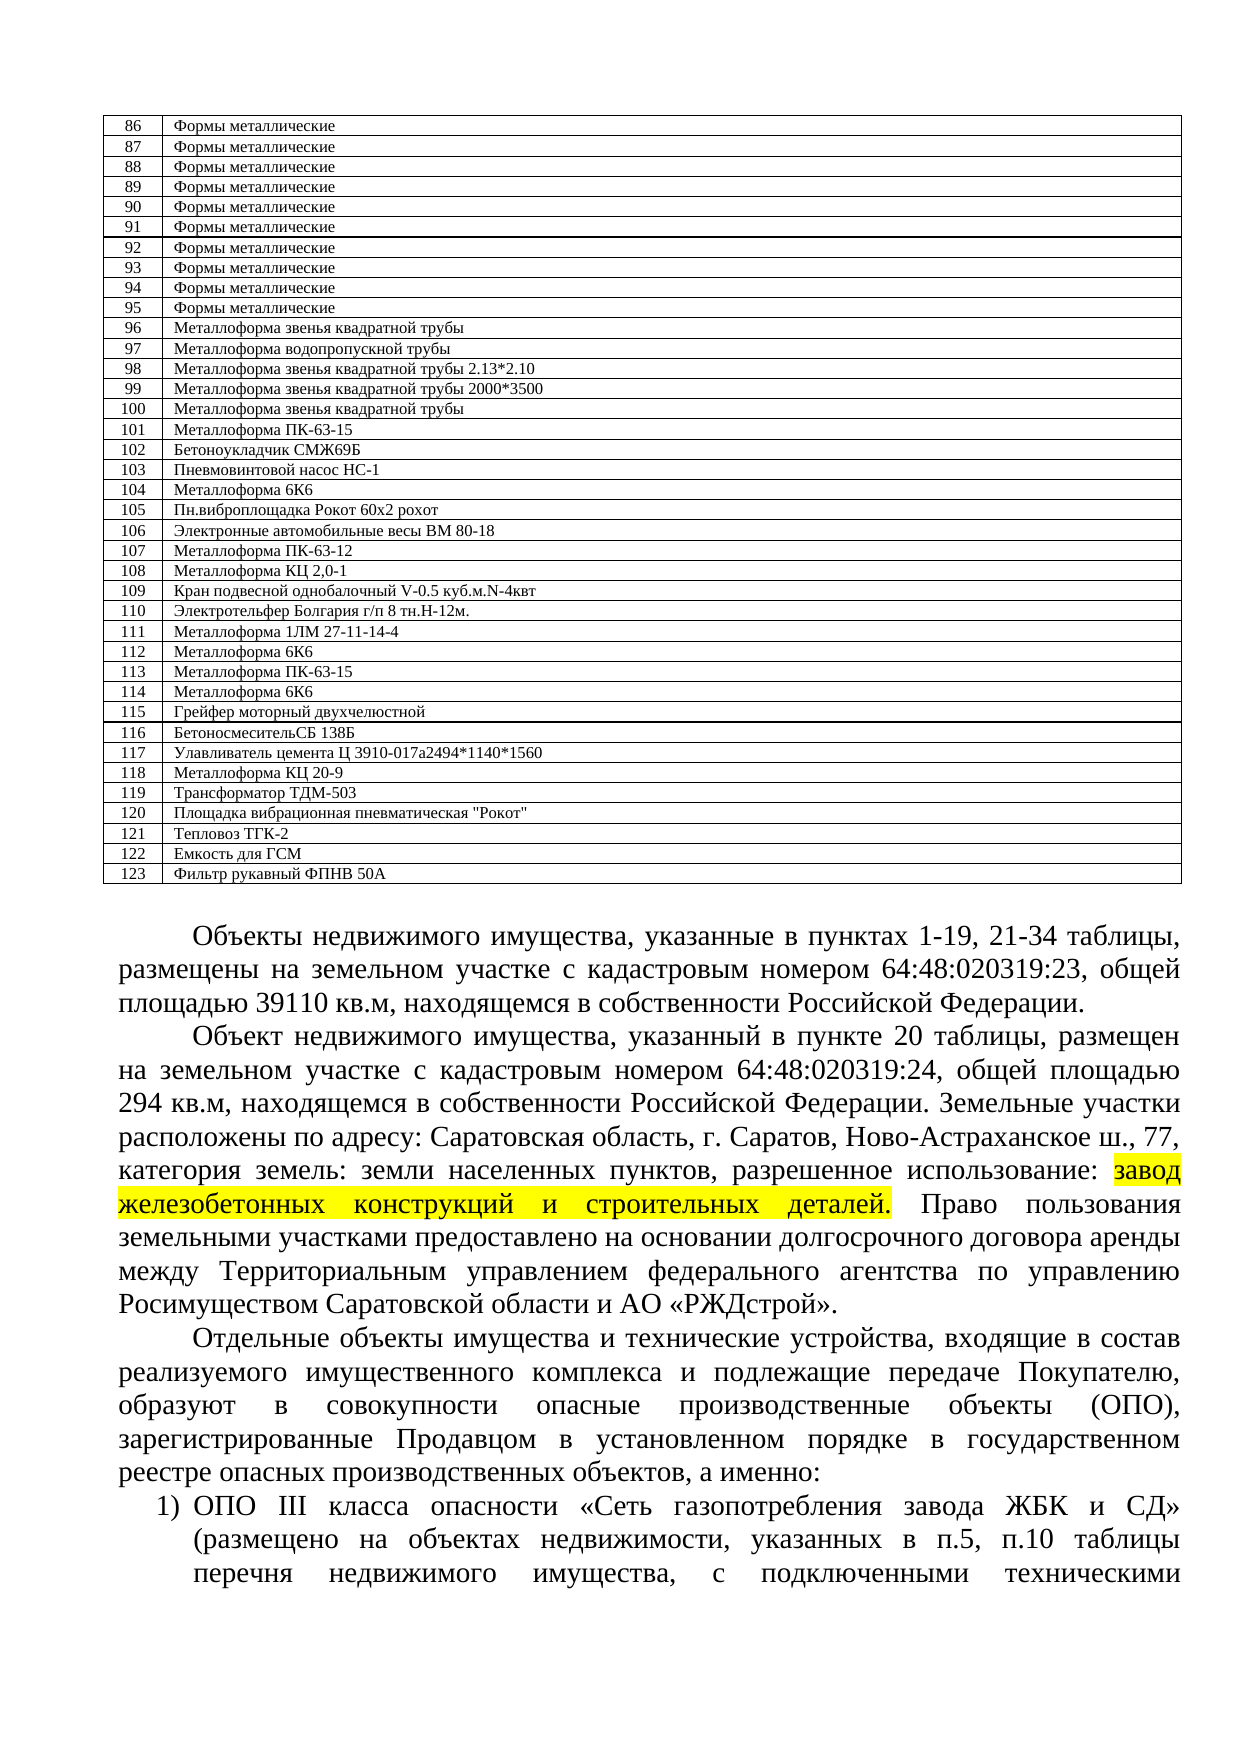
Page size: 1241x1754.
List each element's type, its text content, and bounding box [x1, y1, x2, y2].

table_cell 98 [104, 359, 162, 378]
table_cell 94 [104, 278, 162, 297]
table_cell Трансформатор ТДМ-503 [163, 783, 1181, 802]
table_cell 111 [104, 621, 162, 641]
table_cell 87 [104, 136, 162, 156]
table_cell 119 [104, 783, 162, 802]
table_cell Формы металлические [163, 157, 1181, 176]
table_cell 106 [104, 520, 162, 539]
table_cell Тепловоз ТГК-2 [163, 824, 1181, 843]
table_cell 113 [104, 662, 162, 681]
table_cell 89 [104, 177, 162, 196]
table_cell Формы металлические [163, 298, 1181, 317]
table_cell Электронные автомобильные весы ВМ 80-18 [163, 520, 1181, 539]
table_cell 109 [104, 581, 162, 600]
table_cell Грейфер моторный двухчелюстной [163, 702, 1181, 721]
table_cell Металлоформа 1ЛМ 27-11-14-4 [163, 621, 1181, 641]
table_cell Формы металлические [163, 238, 1181, 257]
table_cell 115 [104, 702, 162, 721]
table_cell Формы металлические [163, 278, 1181, 297]
table_cell 104 [104, 480, 162, 499]
table_cell Металлоформа 6К6 [163, 480, 1181, 499]
table_cell Металлоформа ПК-63-15 [163, 662, 1181, 681]
table_cell Формы металлические [163, 258, 1181, 277]
table_cell Металлоформа ПК-63-15 [163, 419, 1181, 438]
table_cell Металлоформа звенья квадратной трубы [163, 318, 1181, 337]
table_cell Электротельфер Болгария г/п 8 тн.Н-12м. [163, 601, 1181, 620]
table_cell 96 [104, 318, 162, 337]
table_cell Формы металлические [163, 116, 1181, 135]
table_cell 120 [104, 803, 162, 822]
table_cell Улавливатель цемента Ц 3910-017а2494*1140*1560 [163, 743, 1181, 762]
table_cell 102 [104, 440, 162, 459]
table_cell Металлоформа звенья квадратной трубы 2.13*2.10 [163, 359, 1181, 378]
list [156, 1488, 1181, 1588]
table_cell 103 [104, 460, 162, 479]
table_cell 116 [104, 723, 162, 742]
table_cell 90 [104, 197, 162, 216]
table_cell Фильтр рукавный ФПНВ 50А [163, 864, 1181, 883]
table_cell 105 [104, 500, 162, 519]
table_cell Металлоформа 6К6 [163, 642, 1181, 661]
table_cell БетоносмесительСБ 138Б [163, 723, 1181, 742]
table_cell 99 [104, 379, 162, 398]
table_cell Емкость для ГСМ [163, 844, 1181, 863]
table_cell Металлоформа ПК-63-12 [163, 541, 1181, 560]
table_cell Пн.виброплощадка Рокот 60х2 рохот [163, 500, 1181, 519]
table_cell Площадка вибрационная пневматическая "Рокот" [163, 803, 1181, 822]
table_cell 117 [104, 743, 162, 762]
table_cell Металлоформа звенья квадратной трубы [163, 399, 1181, 418]
table_cell 100 [104, 399, 162, 418]
table_cell Пневмовинтовой насос НС-1 [163, 460, 1181, 479]
table_cell 107 [104, 541, 162, 560]
table_cell Бетоноукладчик СМЖ69Б [163, 440, 1181, 459]
table_cell Металлоформа КЦ 20-9 [163, 763, 1181, 782]
text Отдельные объекты имущества и технические устройства, входящие в состав реализуемого имущественного комплекса и подлежащие передаче Покупателю, образуют в совокупности опасные производственные объекты (ОПО), зарегистрированные Продавцом в установленном порядке в государственном реестре опасных производственных объектов, а именно: [118, 1320, 1181, 1488]
table_cell 110 [104, 601, 162, 620]
table_cell Металлоформа звенья квадратной трубы 2000*3500 [163, 379, 1181, 398]
table_cell 114 [104, 682, 162, 701]
table_cell Формы металлические [163, 177, 1181, 196]
table_cell 121 [104, 824, 162, 843]
table_cell Металлоформа 6К6 [163, 682, 1181, 701]
table_cell 86 [104, 116, 162, 135]
table_cell 88 [104, 157, 162, 176]
table_cell 118 [104, 763, 162, 782]
table_cell 108 [104, 561, 162, 580]
table_cell 95 [104, 298, 162, 317]
table_cell Формы металлические [163, 136, 1181, 156]
table_cell Металлоформа водопропускной трубы [163, 339, 1181, 358]
table_cell 122 [104, 844, 162, 863]
table_cell 97 [104, 339, 162, 358]
table_cell 101 [104, 419, 162, 438]
table_cell 123 [104, 864, 162, 883]
text Объекты недвижимого имущества, указанные в пунктах 1-19, 21-34 таблицы, размещены на земельном участке с кадастровым номером 64:48:020319:23, общей площадью 39110 кв.м, находящемся в собственности Российской Федерации. [118, 918, 1181, 1018]
table_cell 91 [104, 217, 162, 236]
table_cell 93 [104, 258, 162, 277]
table_cell 92 [104, 238, 162, 257]
table_cell Металлоформа КЦ 2,0-1 [163, 561, 1181, 580]
text Объект недвижимого имущества, указанный в пункте 20 таблицы, размещен на земельном участке с кадастровым номером 64:48:020319:24, общей площадью 294 кв.м, находящемся в собственности Российской Федерации. Земельные участки расположены по адресу: Саратовская область, г. Саратов, Ново-Астраханское ш., 77, категория земель: земли населенных пунктов, разрешенное использование: завод железобетонных конструкций и строительных деталей. Право пользования земельными участками предоставлено на основании долгосрочного договора аренды между Территориальным управлением федерального агентства по управлению Росимуществом Саратовской области и АО «РЖДстрой». [118, 1018, 1181, 1320]
table_cell Формы металлические [163, 217, 1181, 236]
table_cell Кран подвесной однобалочный V-0.5 куб.м.N-4квт [163, 581, 1181, 600]
table_cell 112 [104, 642, 162, 661]
table_cell Формы металлические [163, 197, 1181, 216]
